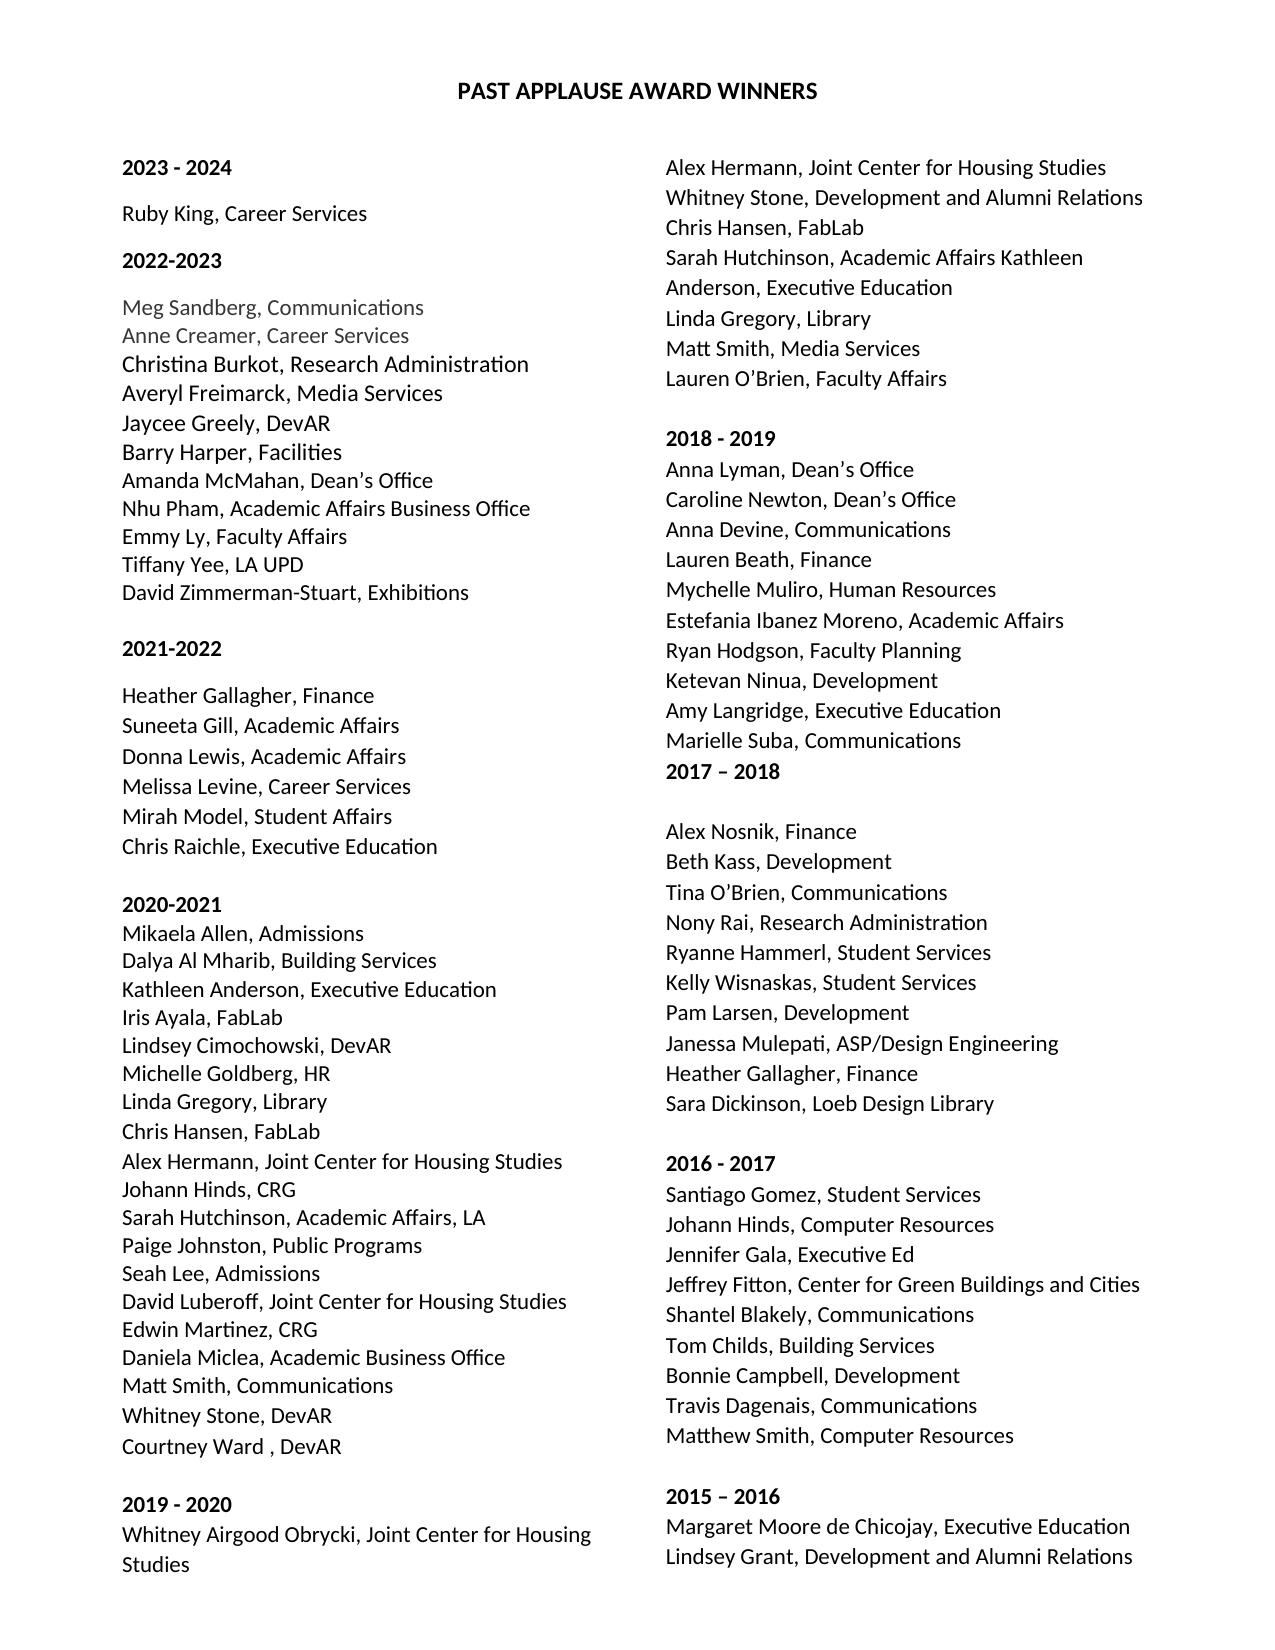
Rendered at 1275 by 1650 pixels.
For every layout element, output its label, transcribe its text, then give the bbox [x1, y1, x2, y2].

text Pam Larsen, Development [666, 998, 1153, 1026]
text Sara Dickinson, Loeb Design Library [666, 1089, 1153, 1117]
text Lindsey Grant, Development and Alumni Relations [666, 1542, 1153, 1570]
text Tiffany Yee, LA UPD [122, 550, 609, 578]
text 2016 - 2017 [666, 1149, 1153, 1177]
text Ryan Hodgson, Faculty Planning [666, 636, 1153, 664]
text Santiago Gomez, Student Services [666, 1180, 1153, 1208]
text Sarah Hutchinson, Academic Affairs Kathleen Anderson, Executive Education [666, 243, 1153, 301]
text Amy Langridge, Executive Education [666, 696, 1153, 724]
text Ryanne Hammerl, Student Services [666, 938, 1153, 966]
text 2020-2021 [122, 891, 609, 919]
text Heather Gallagher, Finance [122, 681, 609, 709]
text Suneeta Gill, Academic Affairs [122, 712, 609, 739]
text Whitney Airgood Obrycki, Joint Center for Housing Studies [122, 1520, 609, 1578]
text Christina Burkot, Research Administration [122, 349, 609, 378]
text Matt Smith, Media Services [666, 334, 1153, 362]
text Dalya Al Mharib, Building Services [122, 947, 609, 975]
text Sarah Hutchinson, Academic Affairs, LA [122, 1203, 609, 1231]
text David Luberoff, Joint Center for Housing Studies [122, 1287, 609, 1315]
text Chris Hansen, FabLab [122, 1117, 609, 1145]
text Estefania Ibanez Moreno, Academic Affairs [666, 606, 1153, 634]
text Alex Hermann, Joint Center for Housing Studies [122, 1147, 609, 1175]
text Whitney Stone, Development and Alumni Relations [666, 183, 1153, 211]
text Beth Kass, Development [666, 847, 1153, 875]
text Meg Sandberg, Communications [122, 293, 609, 321]
text Barry Harper, Facilities [122, 437, 609, 466]
text Lindsey Cimochowski, DevAR [122, 1031, 609, 1059]
text 2021-2022 [122, 634, 609, 662]
text Mikaela Allen, Admissions [122, 919, 609, 947]
text Linda Gregory, Library [666, 304, 1153, 332]
text Tom Childs, Building Services [666, 1331, 1153, 1359]
text Amanda McMahan, Dean’s Office [122, 466, 609, 494]
text Caroline Newton, Dean’s Office [666, 485, 1153, 513]
text Mychelle Muliro, Human Resources [666, 576, 1153, 603]
text Emmy Ly, Faculty Affairs [122, 522, 609, 550]
text Ruby King, Career Services [122, 199, 609, 227]
text 2019 - 2020 [122, 1490, 609, 1518]
text Lauren O’Brien, Faculty Affairs [666, 364, 1153, 392]
text Matt Smith, Communications [122, 1371, 609, 1399]
text Michelle Goldberg, HR [122, 1059, 609, 1087]
text Johann Hinds, CRG [122, 1175, 609, 1203]
text Lauren Beath, Finance [666, 545, 1153, 573]
text Alex Nosnik, Finance [666, 817, 1153, 845]
text Margaret Moore de Chicojay, Executive Education [666, 1512, 1153, 1540]
text Travis Dagenais, Communications [666, 1391, 1153, 1419]
text Seah Lee, Admissions [122, 1259, 609, 1287]
text Whitney Stone, DevAR [122, 1402, 609, 1429]
text Heather Gallagher, Finance [666, 1059, 1153, 1087]
text 2022-2023 [122, 246, 609, 274]
text Nony Rai, Research Administration [666, 908, 1153, 936]
text Iris Ayala, FabLab [122, 1003, 609, 1031]
text Jaycee Greely, DevAR [122, 408, 609, 437]
text Kelly Wisnaskas, Student Services [666, 968, 1153, 996]
text Edwin Martinez, CRG [122, 1315, 609, 1343]
text Melissa Levine, Career Services [122, 772, 609, 800]
text Bonnie Campbell, Development [666, 1361, 1153, 1389]
text Shantel Blakely, Communications [666, 1301, 1153, 1328]
text Donna Lewis, Academic Affairs [122, 742, 609, 770]
text 2015 – 2016 [666, 1482, 1153, 1510]
text Marielle Suba, Communications [666, 727, 1153, 754]
text Courtney Ward , DevAR [122, 1432, 609, 1460]
text Averyl Freimarck, Media Services [122, 378, 609, 408]
text Nhu Pham, Academic Affairs Business Office [122, 494, 609, 522]
text Alex Hermann, Joint Center for Housing Studies [666, 153, 1153, 181]
text Linda Gregory, Library [122, 1087, 609, 1115]
text Jennifer Gala, Executive Ed [666, 1240, 1153, 1268]
text Daniela Miclea, Academic Business Office [122, 1343, 609, 1371]
text Matthew Smith, Computer Resources [666, 1421, 1153, 1449]
text Mirah Model, Student Affairs [122, 802, 609, 830]
text Chris Hansen, FabLab [666, 213, 1153, 241]
text Kathleen Anderson, Executive Education [122, 975, 609, 1003]
text Chris Raichle, Executive Education [122, 832, 609, 860]
text Anna Devine, Communications [666, 515, 1153, 543]
text Anna Lyman, Dean’s Office [666, 455, 1153, 483]
text 2023 - 2024 [122, 153, 609, 181]
text 2018 - 2019 [666, 424, 1153, 452]
text Johann Hinds, Computer Resources [666, 1210, 1153, 1238]
text Paige Johnston, Public Programs [122, 1231, 609, 1259]
text 2017 – 2018 [666, 757, 1153, 785]
text Janessa Mulepati, ASP/Design Engineering [666, 1029, 1153, 1057]
text Tina O’Brien, Communications [666, 878, 1153, 906]
text Anne Creamer, Career Services [122, 321, 609, 349]
text David Zimmerman-Stuart, Exhibitions [122, 578, 609, 606]
text Ketevan Ninua, Development [666, 666, 1153, 694]
text Jeffrey Fitton, Center for Green Buildings and Cities [666, 1270, 1153, 1298]
